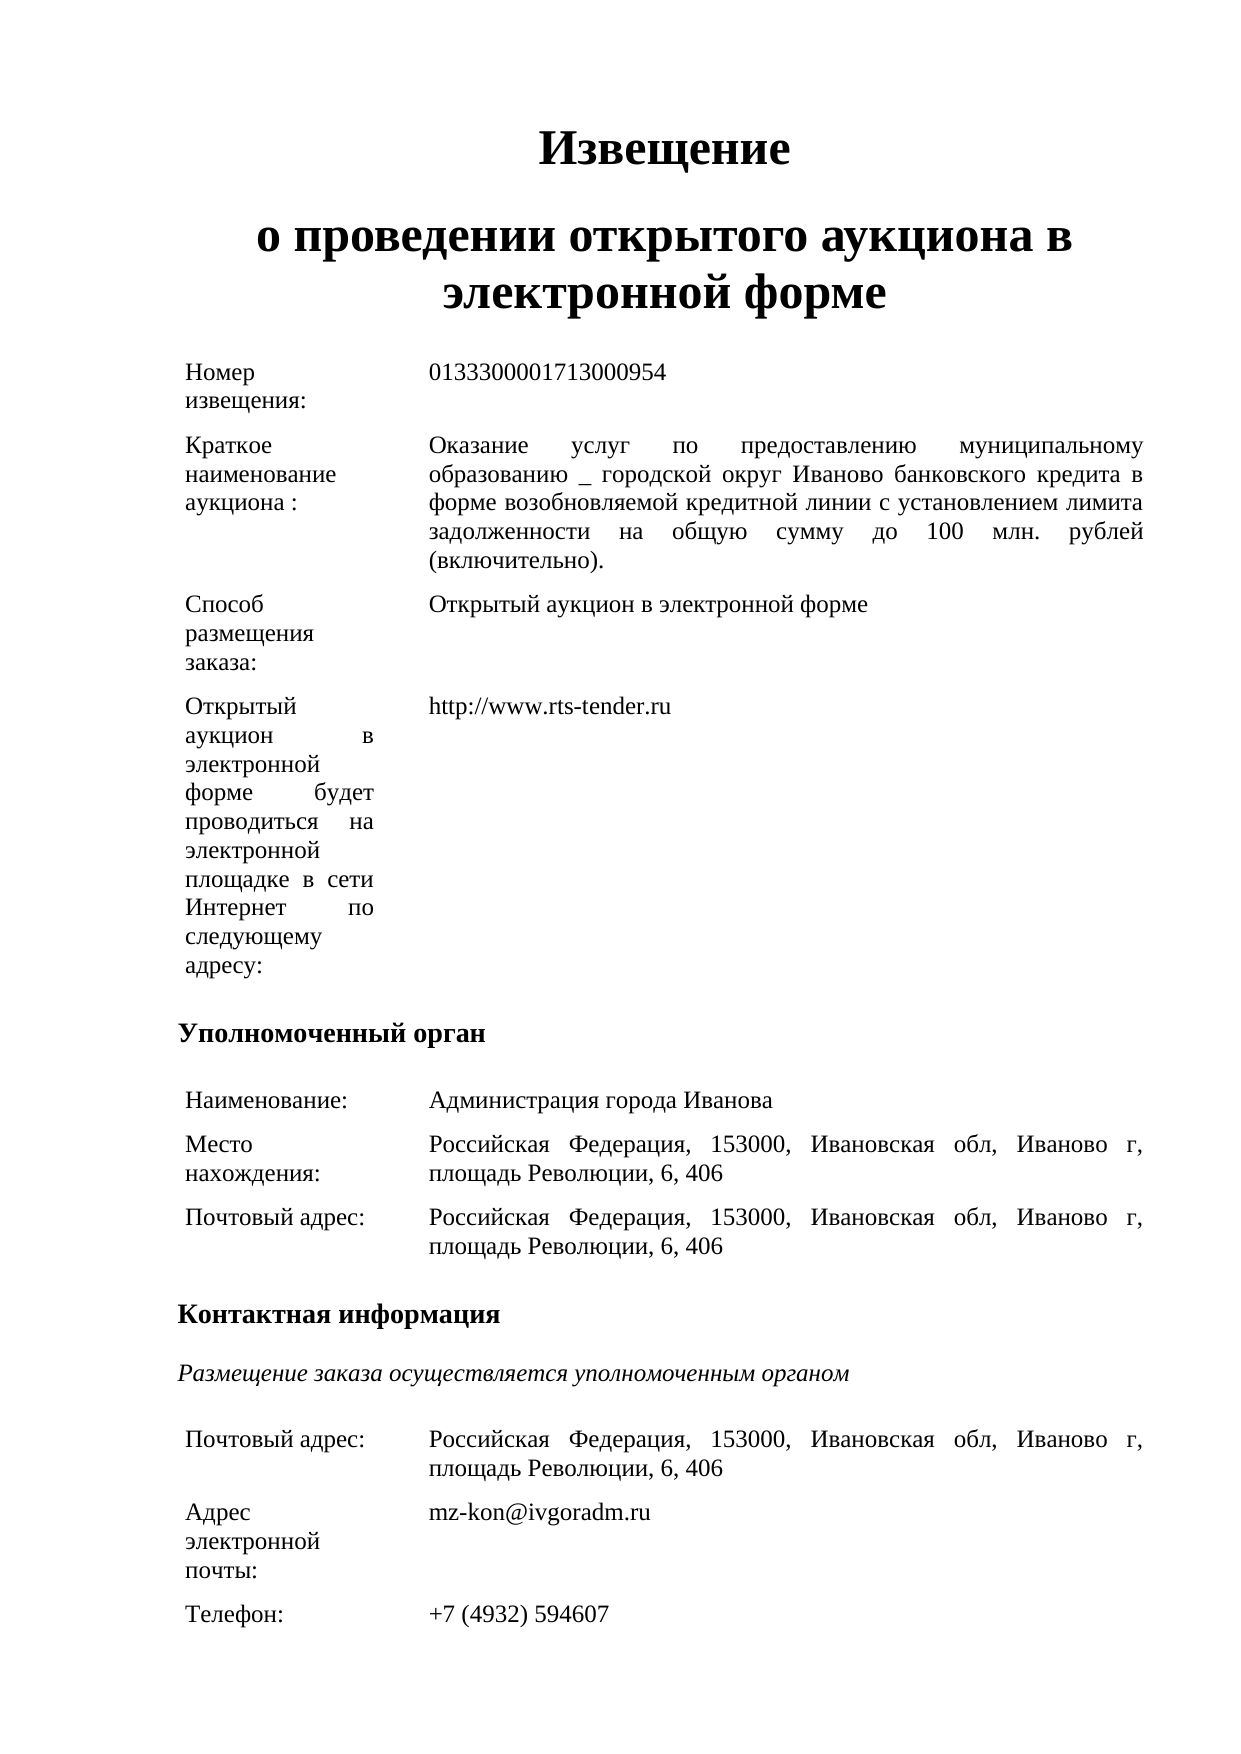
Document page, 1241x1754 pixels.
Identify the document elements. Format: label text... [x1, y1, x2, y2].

table_header Номер извещения: [177, 349, 421, 422]
table_header Наименование: [177, 1077, 421, 1122]
table_cell http://www.rts-tender.ru [421, 683, 1152, 986]
table_cell +7 (4932) 594607 [421, 1591, 1152, 1636]
table_cell Российская Федерация, 153000, Ивановская обл, Иваново г, площадь Революции, 6, 406 [421, 1122, 1152, 1195]
table_cell Телефон: [177, 1591, 421, 1636]
table_cell Открытый аукцион в электронной форме будет проводиться на электронной площадке в сети Интернет по следующему адресу: [177, 683, 421, 986]
table_cell Почтовый адрес: [177, 1195, 421, 1268]
text Размещение заказа осуществляется уполномоченным органом [177, 1358, 1152, 1387]
text о проведении открытого аукциона в электронной форме [177, 205, 1152, 320]
text Уполномоченный орган [177, 1016, 1152, 1048]
table_cell Краткое наименование аукциона : [177, 422, 421, 581]
table_cell Адрес электронной почты: [177, 1490, 421, 1591]
text Контактная информация [177, 1297, 1152, 1329]
table_cell mz-kon@ivgoradm.ru [421, 1490, 1152, 1591]
table_header Администрация города Иванова [421, 1077, 1152, 1122]
text Извещение [177, 118, 1152, 176]
table_cell Открытый аукцион в электронной форме [421, 581, 1152, 683]
table_cell Способ размещения заказа: [177, 581, 421, 683]
table_cell Российская Федерация, 153000, Ивановская обл, Иваново г, площадь Революции, 6, 406 [421, 1195, 1152, 1268]
table_cell Оказание услуг по предоставлению муниципальному образованию _ городской округ Иваново банковского кредита в форме возобновляемой кредитной линии с установлением лимита задолженности на общую сумму до 100 млн. рублей (включительно). [421, 422, 1152, 581]
table_header Российская Федерация, 153000, Ивановская обл, Иваново г, площадь Революции, 6, 406 [421, 1416, 1152, 1489]
table_cell Место нахождения: [177, 1122, 421, 1195]
table_header 0133300001713000954 [421, 349, 1152, 422]
table_header Почтовый адрес: [177, 1416, 421, 1489]
